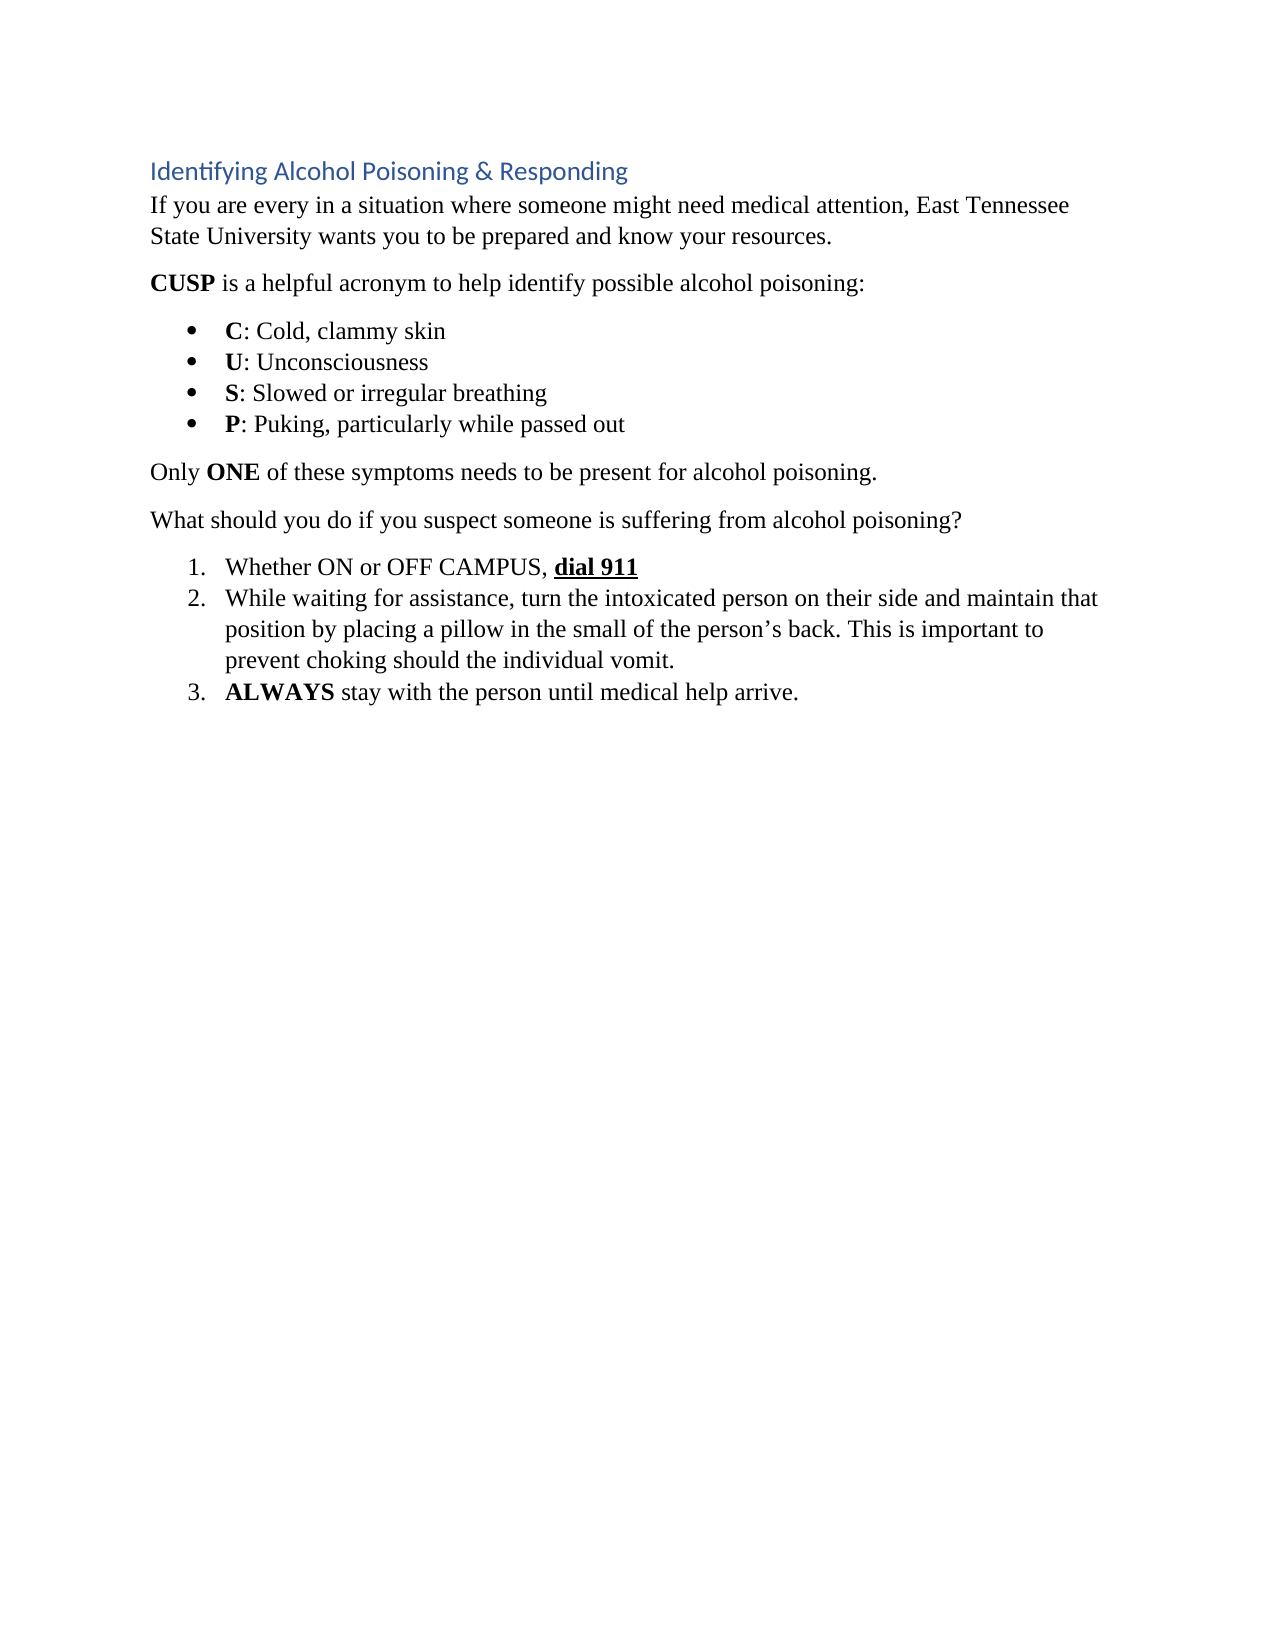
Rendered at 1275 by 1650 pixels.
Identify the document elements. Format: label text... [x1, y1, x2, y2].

list Whether ON or OFF CAMPUS, dial 911 [187, 552, 1125, 581]
list ALWAYS stay with the person until medical help arrive. [187, 677, 1125, 705]
text Only ONE of these symptoms needs to be present for alcohol poisoning. [150, 457, 1125, 486]
text If you are every in a situation where someone might need medical attention, East Tennessee State University wants you to be prepared and know your resources. [150, 190, 1125, 249]
list C: Cold, clammy skin [187, 316, 1125, 345]
list P: Puking, particularly while passed out [187, 409, 1125, 438]
list S: Slowed or irregular breathing [187, 378, 1125, 407]
list U: Unconsciousness [187, 347, 1125, 376]
text CUSP is a helpful acronym to help identify possible alcohol poisoning: [150, 268, 1125, 297]
list While waiting for assistance, turn the intoxicated person on their side and maintain that position by placing a pillow in the small of the person’s back. This is important to prevent choking should the individual vomit. [187, 583, 1125, 674]
subtitle Identifying Alcohol Poisoning & Responding [150, 154, 1125, 187]
text What should you do if you suspect someone is suffering from alcohol poisoning? [150, 505, 1125, 533]
